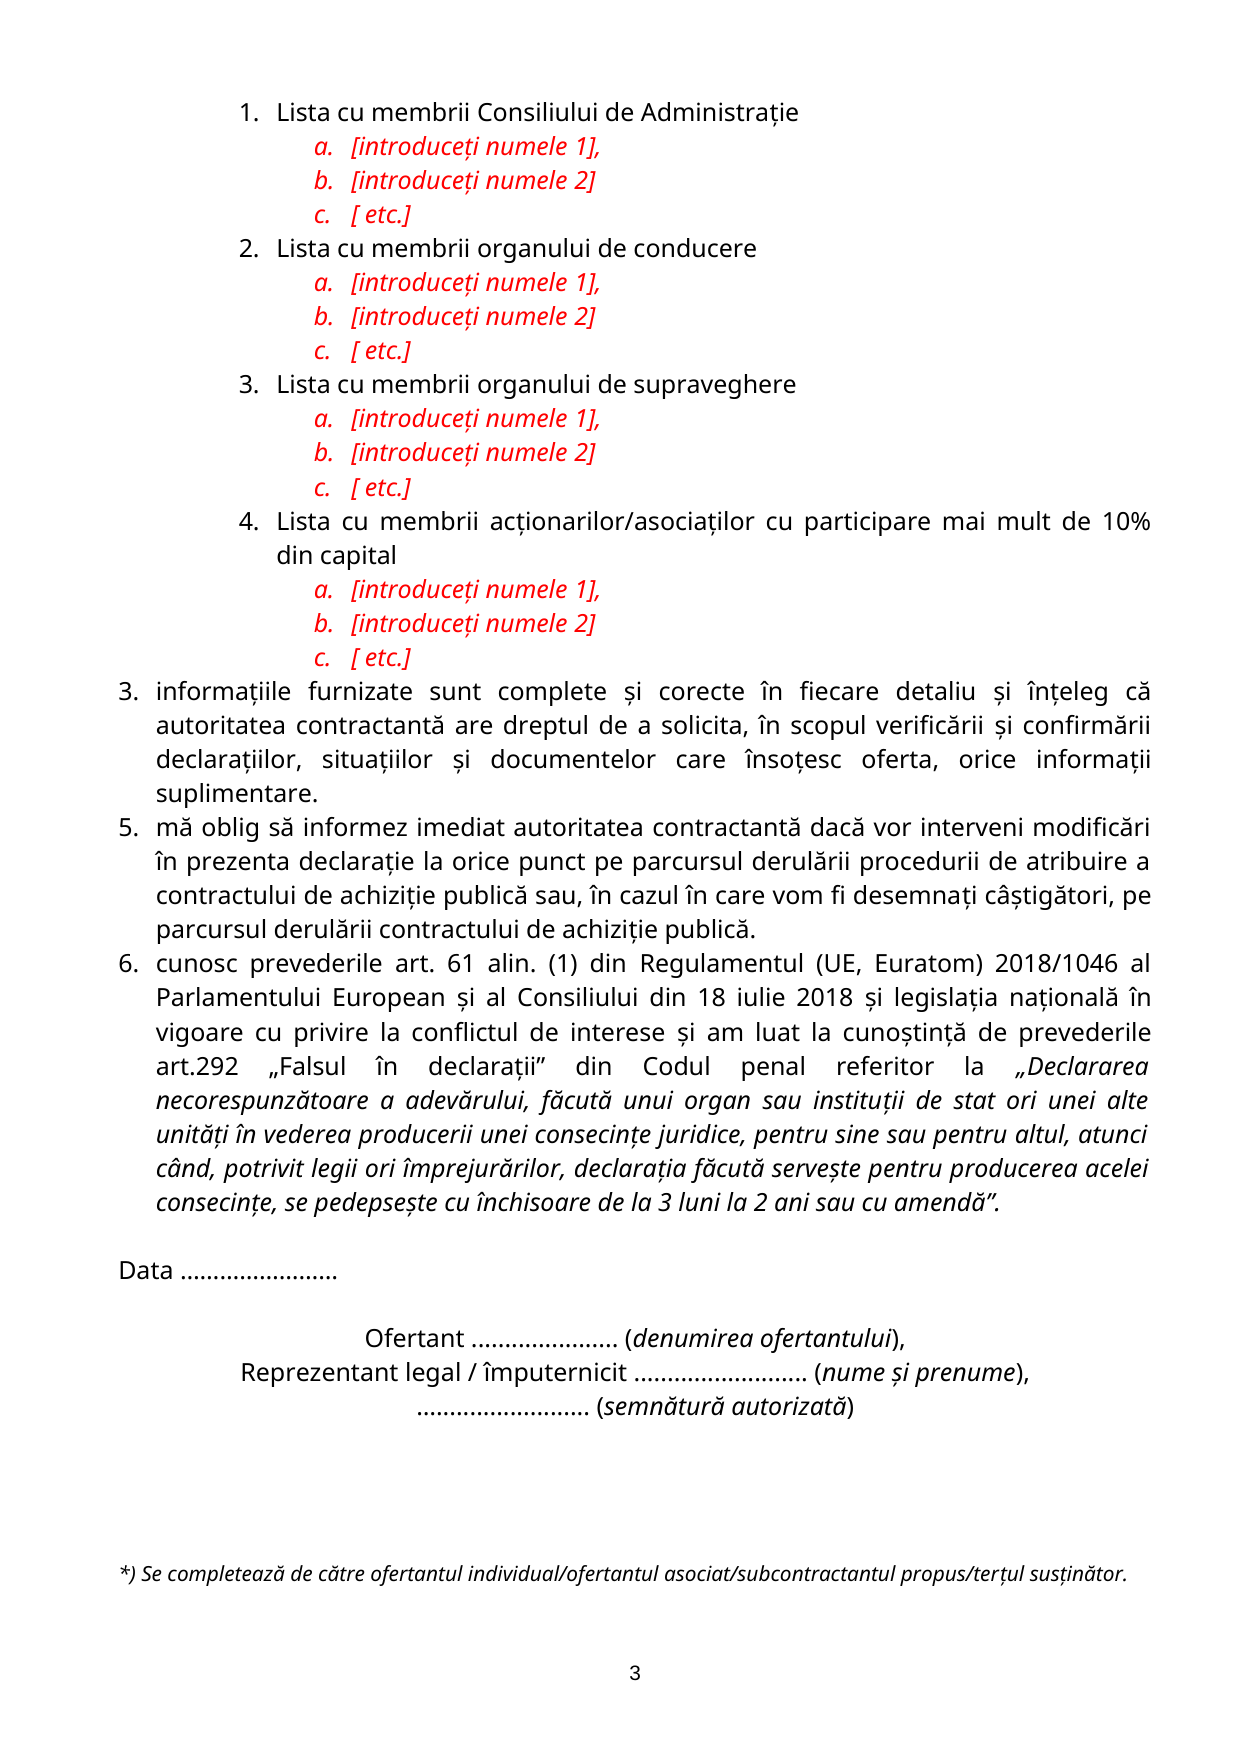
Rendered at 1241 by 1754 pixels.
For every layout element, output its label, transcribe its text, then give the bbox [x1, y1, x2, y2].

text Reprezentant legal / împuternicit .......................... (nume şi prenume), [118, 1355, 1152, 1389]
list [ etc.] [313, 639, 1152, 673]
list [introduceți numele 2] [313, 163, 1152, 197]
text …....................... (semnătură autorizată) [118, 1389, 1152, 1423]
list Lista cu membrii organului de conducere [238, 231, 1152, 265]
list [introduceți numele 2] [313, 435, 1152, 469]
text Data …………………… [118, 1253, 1152, 1287]
text Ofertant ...................... (denumirea ofertantului), [118, 1321, 1152, 1355]
list Lista cu membrii organului de supraveghere [238, 367, 1152, 401]
list [introduceți numele 1], [313, 401, 1152, 435]
list [ etc.] [313, 469, 1152, 503]
text *) Se completează de către ofertantul individual/ofertantul asociat/subcontractantul propus/terţul susţinător. [118, 1559, 1152, 1588]
list [introduceți numele 1], [313, 265, 1152, 299]
list [introduceți numele 1], [313, 571, 1152, 605]
list [ etc.] [313, 333, 1152, 367]
list [introduceți numele 2] [313, 605, 1152, 639]
list Lista cu membrii Consiliului de Administrație [238, 94, 1152, 128]
list cunosc prevederile art. 61 alin. (1) din Regulamentul (UE, Euratom) 2018/1046 al Parlamentului European și al Consiliului din 18 iulie 2018 și legislația națională în vigoare cu privire la conflictul de interese și am luat la cunoștință de prevederile art.292 „Falsul în declaraţii” din Codul penal referitor la „Declararea necorespunzătoare a adevărului, făcută unui organ sau instituţii de stat ori unei alte unităţi în vederea producerii unei consecinţe juridice, pentru sine sau pentru altul, atunci când, potrivit legii ori împrejurărilor, declaraţia făcută serveşte pentru producerea acelei consecinţe, se pedepseşte cu închisoare de la 3 luni la 2 ani sau cu amendă”. [118, 946, 1152, 1218]
list [introduceți numele 1], [313, 128, 1152, 163]
list [ etc.] [313, 197, 1152, 231]
list Lista cu membrii acționarilor/asociaților cu participare mai mult de 10% din capital [238, 503, 1152, 571]
list mă oblig să informez imediat autoritatea contractantă dacă vor interveni modificări în prezenta declarație la orice punct pe parcursul derulării procedurii de atribuire a contractului de achiziție publică sau, în cazul în care vom fi desemnați câștigători, pe parcursul derulării contractului de achiziție publică. [118, 810, 1152, 946]
list informațiile furnizate sunt complete și corecte în fiecare detaliu și înțeleg că autoritatea contractantă are dreptul de a solicita, în scopul verificării și confirmării declarațiilor, situațiilor și documentelor care însoțesc oferta, orice informații suplimentare. [118, 673, 1152, 810]
list [introduceți numele 2] [313, 299, 1152, 333]
